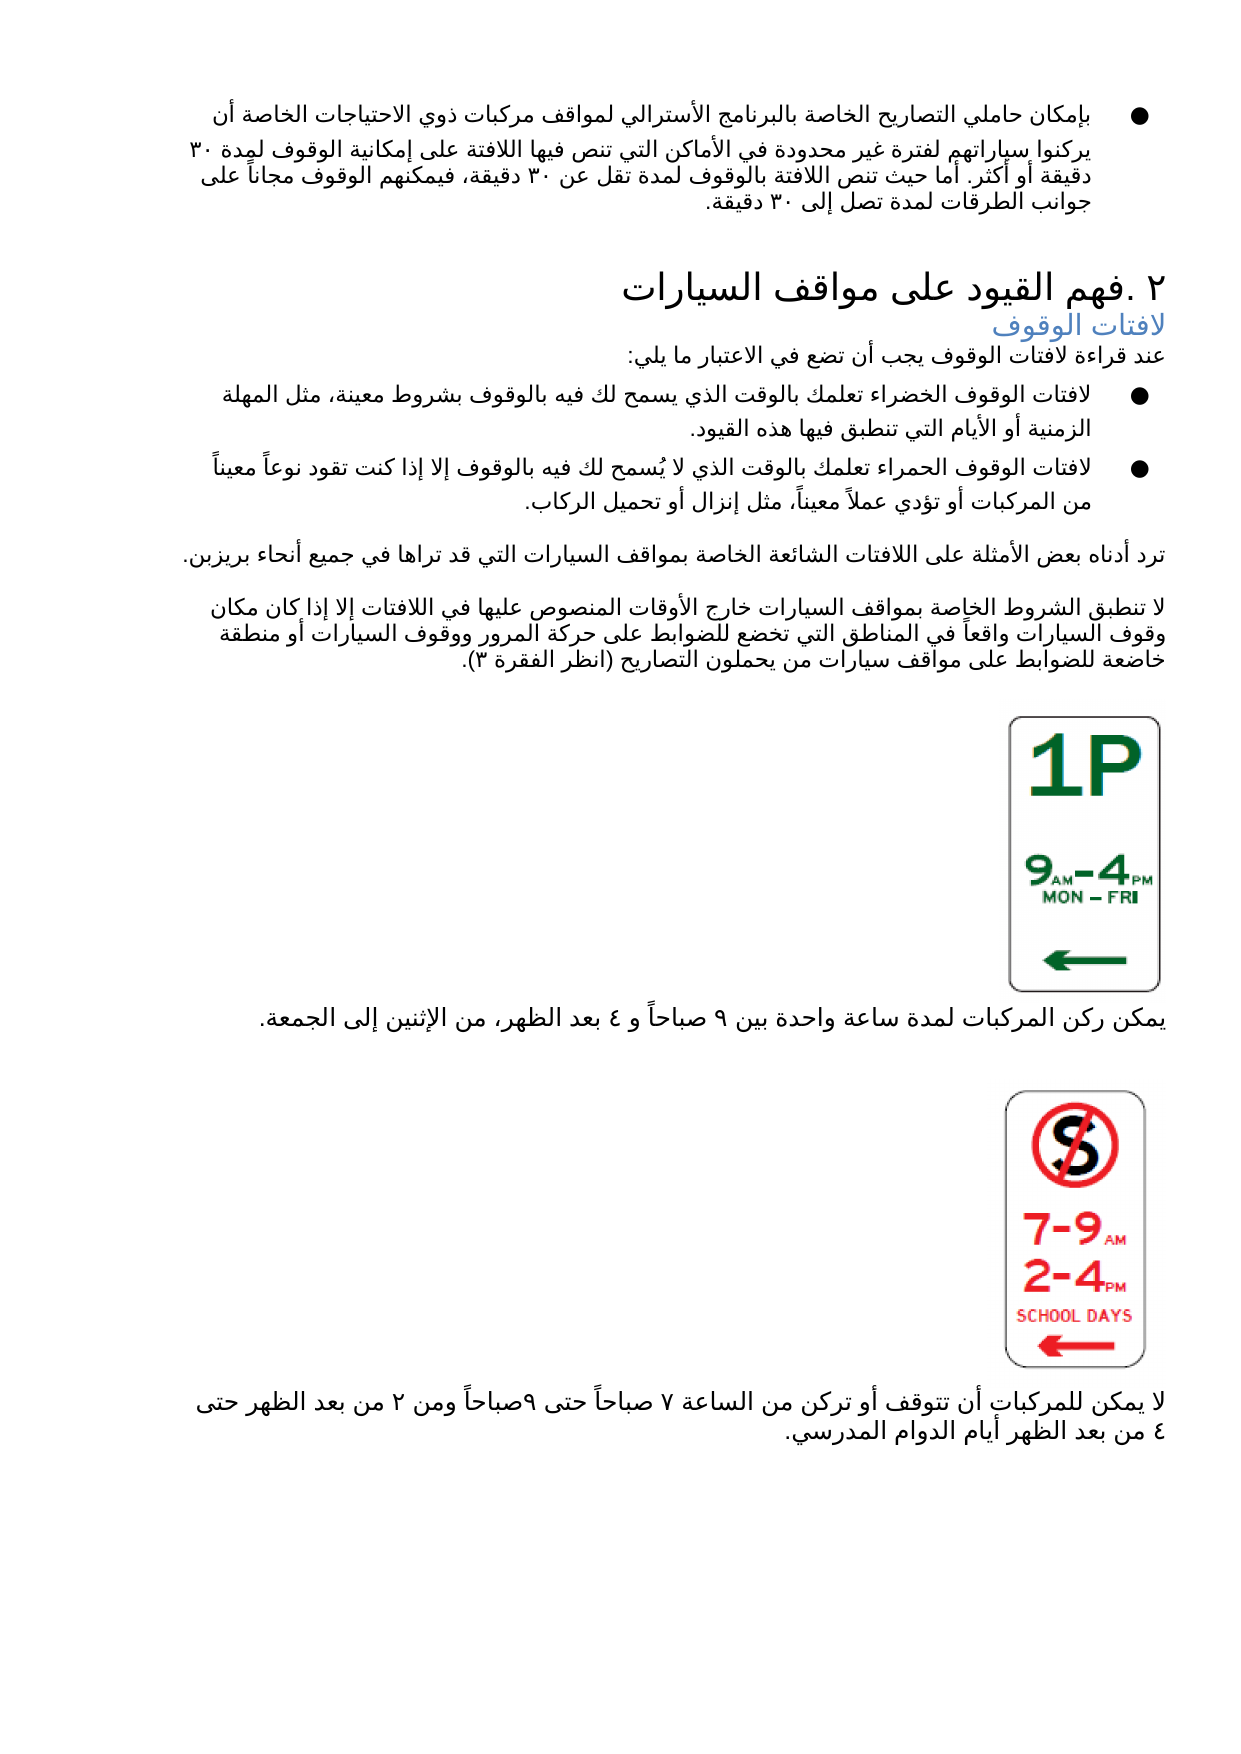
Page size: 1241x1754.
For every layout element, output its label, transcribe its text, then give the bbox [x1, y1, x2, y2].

text يمكن ركن المركبات لمدة ساعة واحدة بين ٩ صباحاً و ٤ بعد الظهر، من الإثنين إلى الجمعة. [177, 1003, 1166, 1032]
list بإمكان حاملي التصاريح الخاصة بالبرنامج الأسترالي لمواقف مركبات ذوي الاحتياجات الخاصة أن يركنوا سياراتهم لفترة غير محدودة في الأماكن التي تنص فيها اللافتة على إمكانية الوقوف لمدة ٣٠ دقيقة أو أكثر. أما حيث تنص اللافتة بالوقوف لمدة تقل عن ٣٠ دقيقة، فيمكنهم الوقوف مجاناً على جوانب الطرقات لمدة تصل إلى ٣٠ دقيقة. [177, 89, 1129, 215]
subtitle ٢ .فهم القيود على مواقف السيارات [177, 265, 1166, 308]
list لافتات الوقوف الخضراء تعلمك بالوقت الذي يسمح لك فيه بالوقوف بشروط معينة، مثل المهلة الزمنية أو الأيام التي تنطبق فيها هذه القيود. [177, 368, 1129, 441]
subtitle لافتات الوقوف [177, 308, 1166, 342]
list لافتات الوقوف الحمراء تعلمك بالوقت الذي لا يُسمح لك فيه بالوقوف إلا إذا كنت تقود نوعاً معيناً من المركبات أو تؤدي عملاً معيناً، مثل إنزال أو تحميل الركاب. [177, 441, 1129, 515]
text عند قراءة لافتات الوقوف يجب أن تضع في الاعتبار ما يلي: [177, 342, 1166, 368]
picture [998, 699, 1167, 1003]
text لا تنطبق الشروط الخاصة بمواقف السيارات خارج الأوقات المنصوص عليها في اللافتات إلا إذا كان مكان وقوف السيارات واقعاً في المناطق التي تخضع للضوابط على حركة المرور ووقوف السيارات أو منطقة خاضعة للضوابط على مواقف سيارات من يحملون التصاريح (انظر الفقرة ٣). [177, 594, 1166, 673]
picture [987, 1079, 1167, 1388]
text ترد أدناه بعض الأمثلة على اللافتات الشائعة الخاصة بمواقف السيارات التي قد تراها في جميع أنحاء بريزبن. [177, 541, 1166, 567]
text لا يمكن للمركبات أن تتوقف أو تركن من الساعة ٧ صباحاً حتى ٩صباحاً ومن ٢ من بعد الظهر حتى ٤ من بعد الظهر أيام الدوام المدرسي. [177, 1387, 1166, 1445]
